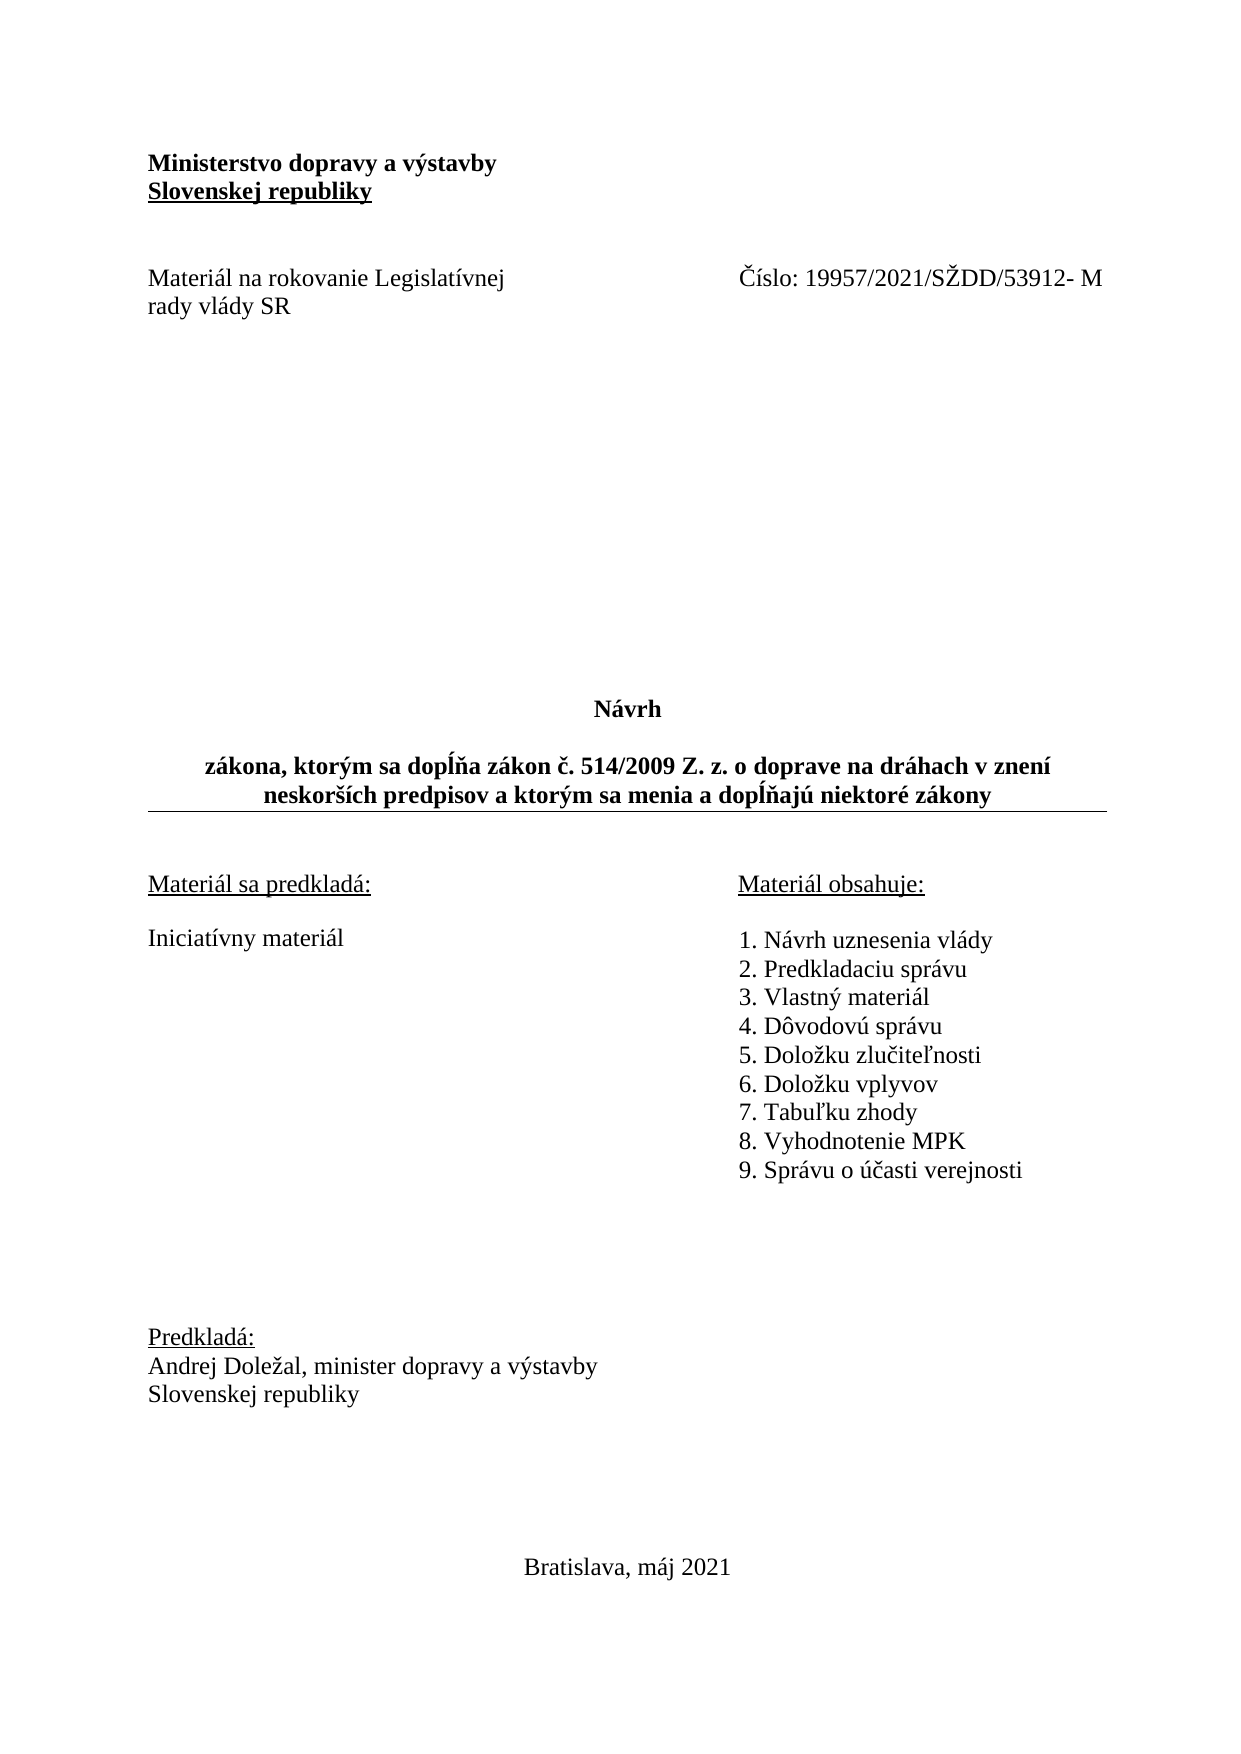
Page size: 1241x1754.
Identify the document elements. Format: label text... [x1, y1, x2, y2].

text Slovenskej republiky [148, 1379, 1107, 1408]
text Bratislava, máj 2021 [148, 1552, 1107, 1581]
text rady vlády SR [148, 291, 1107, 320]
text zákona, ktorým sa dopĺňa zákon č. 514/2009 Z. z. o doprave na dráhach v znení neskorších predpisov a ktorým sa menia a dopĺňajú niektoré zákony [148, 751, 1107, 811]
text Materiál na rokovanie Legislatívnej Číslo: 19957/2021/SŽDD/53912- M [148, 263, 1107, 291]
text Ministerstvo dopravy a výstavby [148, 148, 1107, 176]
text Andrej Doležal, minister dopravy a výstavby [148, 1351, 1107, 1379]
text Návrh [148, 694, 1107, 723]
text Predkladá: [148, 1322, 1107, 1351]
text Slovenskej republiky [148, 176, 1107, 205]
text Iniciatívny materiál [148, 923, 1107, 952]
text Materiál sa predkladá: Materiál obsahuje: [148, 869, 1107, 898]
